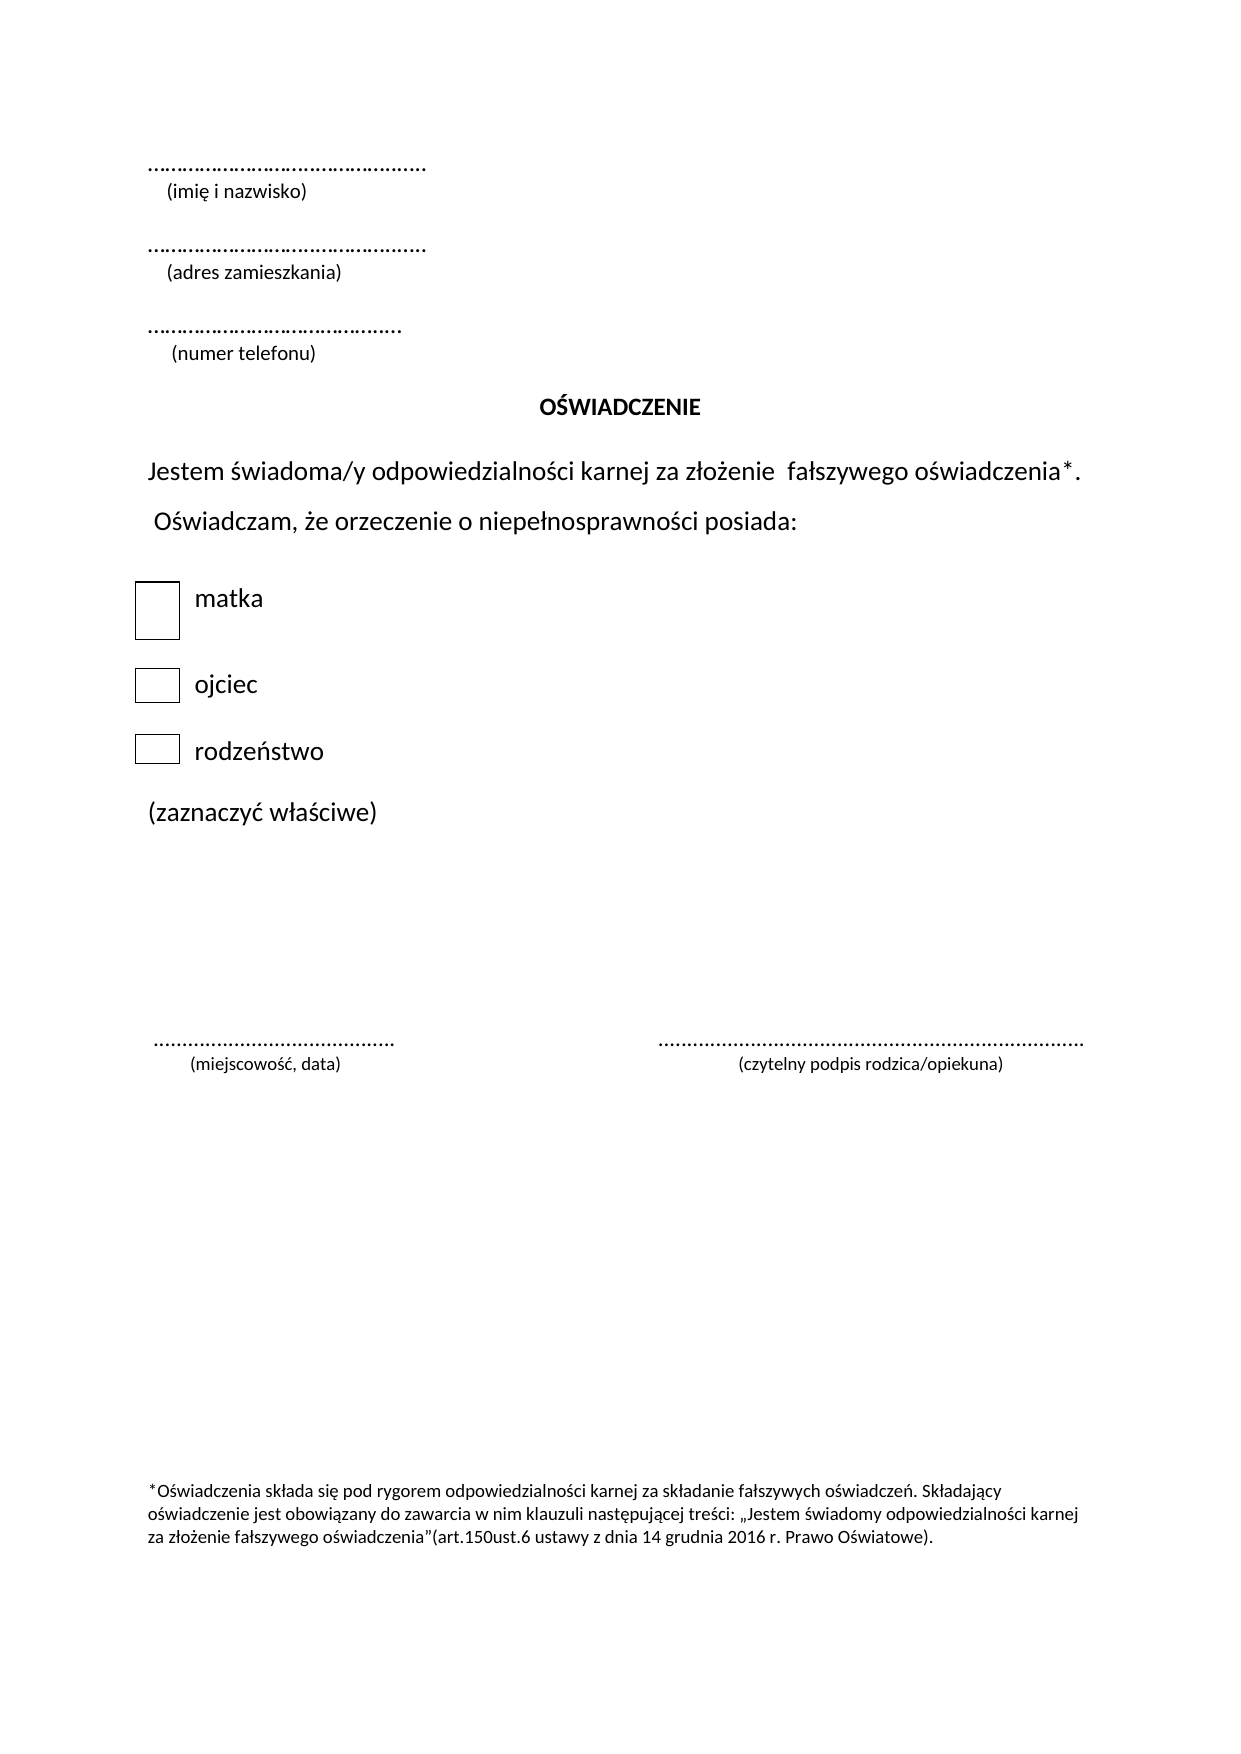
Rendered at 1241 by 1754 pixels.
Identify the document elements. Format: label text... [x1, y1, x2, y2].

table_header [136, 583, 179, 638]
table_header [136, 735, 179, 763]
text Jestem świadoma/y odpowiedzialności karnej za złożenie fałszywego oświadczenia*. [148, 454, 1093, 487]
text matka [148, 581, 1093, 668]
text …………………………………..… [148, 309, 1093, 340]
text (zaznaczyć właściwe) [148, 795, 1093, 828]
text rodzeństwo [148, 734, 1093, 795]
text (adres zamieszkania) [148, 259, 1093, 284]
text ………………………..…………..….. [148, 228, 1093, 259]
table_header [136, 669, 179, 702]
text ojciec [180, 668, 1093, 701]
text *Oświadczenia składa się pod rygorem odpowiedzialności karnej za składanie fałszywych oświadczeń. Składający oświadczenie jest obowiązany do zawarcia w nim klauzuli następującej treści: „Jestem świadomy odpowiedzialności karnej za złożenie fałszywego oświadczenia”(art.150ust.6 ustawy z dnia 14 grudnia 2016 r. Prawo Oświatowe). [148, 1479, 1093, 1548]
text .......................................... .......................................................................... [148, 1024, 1093, 1052]
text (numer telefonu) [148, 340, 1093, 365]
text OŚWIADCZENIE [148, 391, 1093, 421]
text (imię i nazwisko) [148, 178, 1093, 203]
text ………………………..…………..….. [148, 148, 1093, 178]
text (miejscowość, data) (czytelny podpis rodzica/opiekuna) [148, 1052, 1093, 1075]
text Oświadczam, że orzeczenie o niepełnosprawności posiada: [148, 504, 1093, 537]
